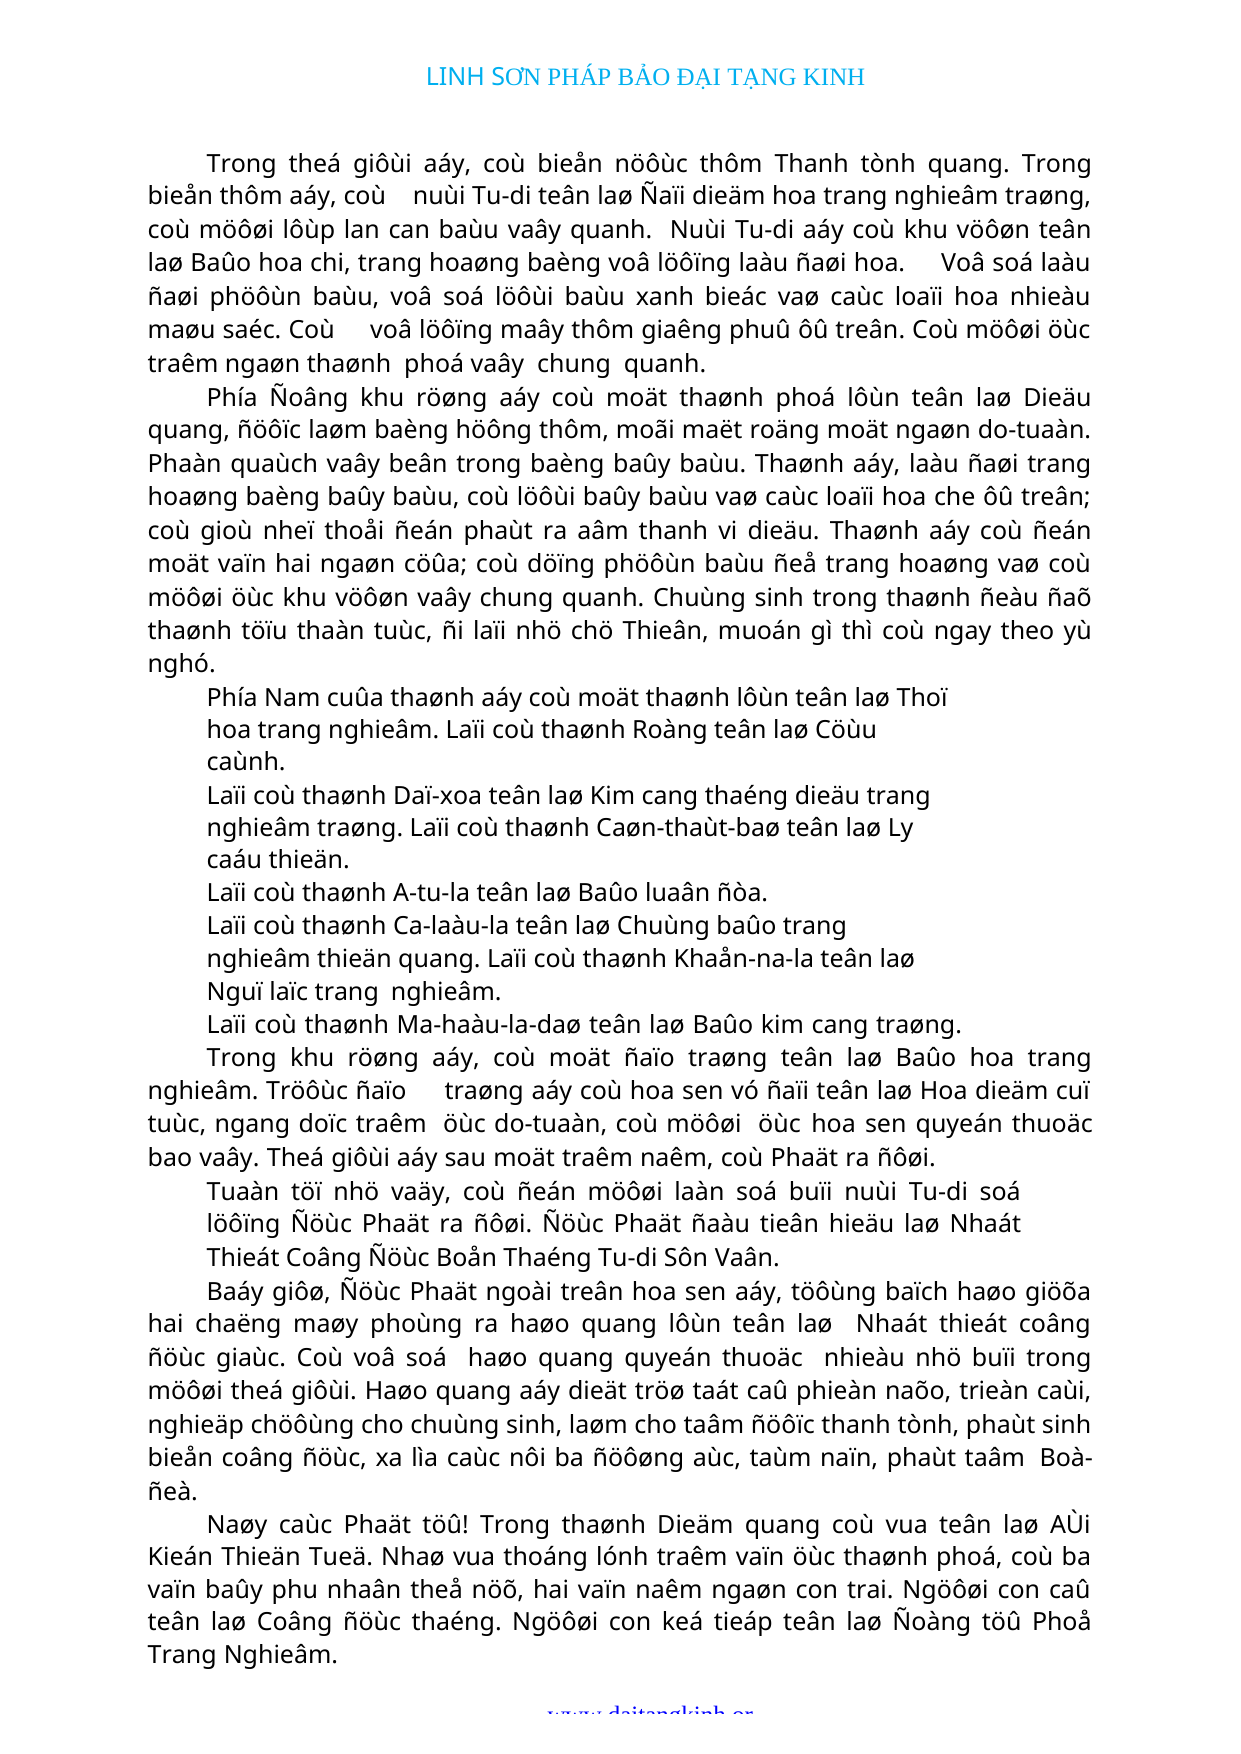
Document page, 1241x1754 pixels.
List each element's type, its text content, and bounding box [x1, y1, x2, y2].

text Phía Nam cuûa thaønh aáy coù moät thaønh lôùn teân laø Thoï hoa trang nghieâm. Laïi coù thaønh Roàng teân laø Cöùu caùnh. [206, 680, 957, 778]
text Trong theá giôùi aáy, coù bieån nöôùc thôm Thanh tònh quang. Trong bieån thôm aáy, coù nuùi Tu-di teân laø Ñaïi dieäm hoa trang nghieâm traøng, coù möôøi lôùp lan can baùu vaây quanh. Nuùi Tu-di aáy coù khu vöôøn teân laø Baûo hoa chi, trang hoaøng baèng voâ löôïng laàu ñaøi hoa. Voâ soá laàu ñaøi phöôùn baùu, voâ soá löôùi baùu xanh bieác vaø caùc loaïi hoa nhieàu maøu saéc. Coù voâ löôïng maây thôm giaêng phuû ôû treân. Coù möôøi öùc traêm ngaøn thaønh phoá vaây chung quanh. [147, 145, 1093, 379]
text Laïi coù thaønh Daï-xoa teân laø Kim cang thaéng dieäu trang nghieâm traøng. Laïi coù thaønh Caøn-thaùt-baø teân laø Ly caáu thieän. [206, 778, 957, 876]
text Baáy giôø, Ñöùc Phaät ngoài treân hoa sen aáy, töôùng baïch haøo giöõa hai chaëng maøy phoùng ra haøo quang lôùn teân laø Nhaát thieát coâng ñöùc giaùc. Coù voâ soá haøo quang quyeán thuoäc nhieàu nhö buïi trong möôøi theá giôùi. Haøo quang aáy dieät tröø taát caû phieàn naõo, trieàn caùi, nghieäp chöôùng cho chuùng sinh, laøm cho taâm ñöôïc thanh tònh, phaùt sinh bieån coâng ñöùc, xa lìa caùc nôi ba ñöôøng aùc, taùm naïn, phaùt taâm Boà-ñeà. [147, 1273, 1093, 1507]
text Trong khu röøng aáy, coù moät ñaïo traøng teân laø Baûo hoa trang nghieâm. Tröôùc ñaïo traøng aáy coù hoa sen vó ñaïi teân laø Hoa dieäm cuï tuùc, ngang doïc traêm öùc do-tuaàn, coù möôøi öùc hoa sen quyeán thuoäc bao vaây. Theá giôùi aáy sau moät traêm naêm, coù Phaät ra ñôøi. [147, 1039, 1093, 1173]
text Tuaàn töï nhö vaäy, coù ñeán möôøi laàn soá buïi nuùi Tu-di soá löôïng Ñöùc Phaät ra ñôøi. Ñöùc Phaät ñaàu tieân hieäu laø Nhaát Thieát Coâng Ñöùc Boån Thaéng Tu-di Sôn Vaân. [206, 1173, 1022, 1273]
text Laïi coù thaønh Ma-haàu-la-daø teân laø Baûo kim cang traøng. [206, 1008, 1105, 1039]
text Naøy caùc Phaät töû! Trong thaønh Dieäm quang coù vua teân laø AÙi Kieán Thieän Tueä. Nhaø vua thoáng lónh traêm vaïn öùc thaønh phoá, coù ba vaïn baûy phu nhaân theå nöõ, hai vaïn naêm ngaøn con trai. Ngöôøi con caû teân laø Coâng ñöùc thaéng. Ngöôøi con keá tieáp teân laø Ñoàng töû Phoå Trang Nghieâm. [147, 1507, 1093, 1671]
text Laïi coù thaønh Ca-laàu-la teân laø Chuùng baûo trang nghieâm thieän quang. Laïi coù thaønh Khaån-na-la teân laø Nguï laïc trang nghieâm. [206, 908, 943, 1008]
text Phía Ñoâng khu röøng aáy coù moät thaønh phoá lôùn teân laø Dieäu quang, ñöôïc laøm baèng höông thôm, moãi maët roäng moät ngaøn do-tuaàn. Phaàn quaùch vaây beân trong baèng baûy baùu. Thaønh aáy, laàu ñaøi trang hoaøng baèng baûy baùu, coù löôùi baûy baùu vaø caùc loaïi hoa che ôû treân; coù gioù nheï thoåi ñeán phaùt ra aâm thanh vi dieäu. Thaønh aáy coù ñeán moät vaïn hai ngaøn cöûa; coù döïng phöôùn baùu ñeå trang hoaøng vaø coù möôøi öùc khu vöôøn vaây chung quanh. Chuùng sinh trong thaønh ñeàu ñaõ thaønh töïu thaàn tuùc, ñi laïi nhö chö Thieân, muoán gì thì coù ngay theo yù nghó. [147, 379, 1093, 680]
text Laïi coù thaønh A-tu-la teân laø Baûo luaân ñòa. [206, 876, 1105, 908]
